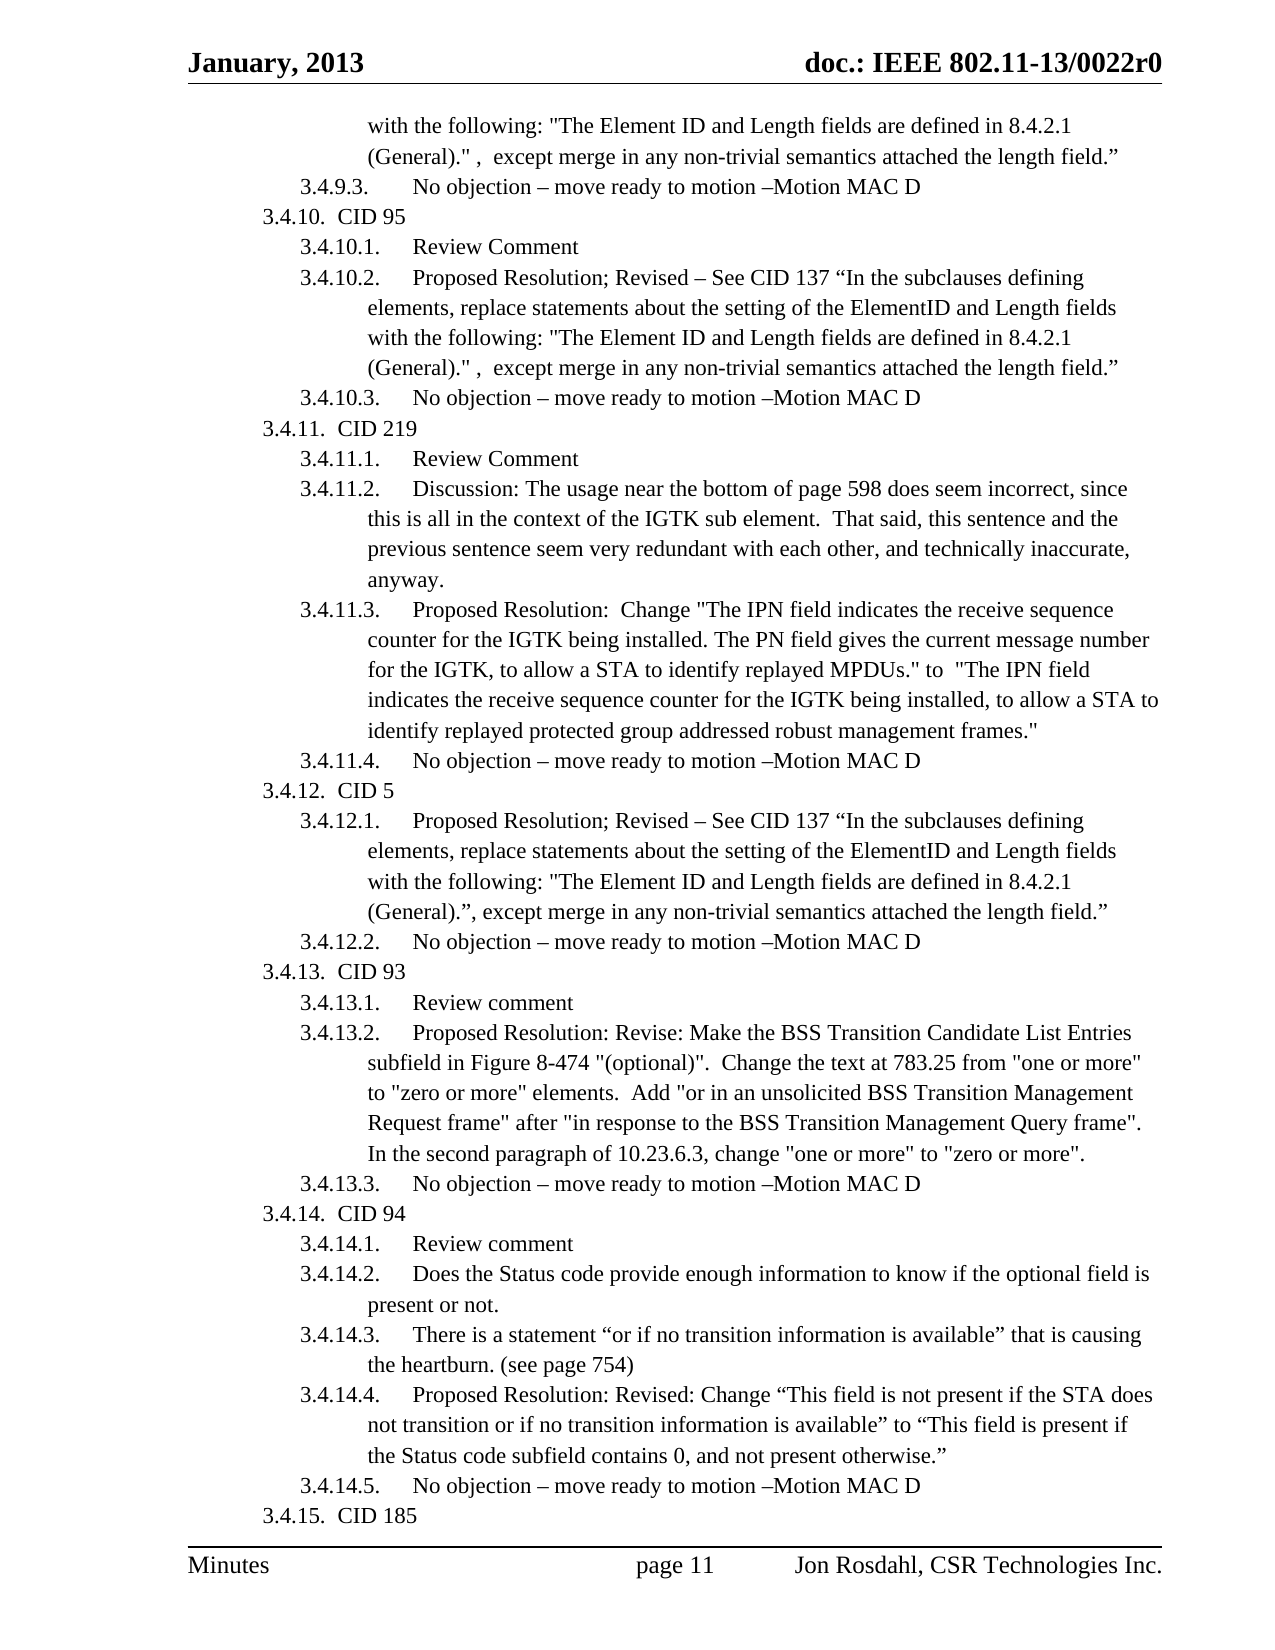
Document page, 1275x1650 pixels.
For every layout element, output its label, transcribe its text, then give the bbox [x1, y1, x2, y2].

list Proposed Resolution: Revise: Make the BSS Transition Candidate List Entries subfield in Figure 8-474 "(optional)". Change the text at 783.25 from "one or more" to "zero or more" elements. Add "or in an unsolicited BSS Transition Management Request frame" after "in response to the BSS Transition Management Query frame". In the second paragraph of 10.23.6.3, change "one or more" to "zero or more". [300, 1019, 1162, 1166]
list CID 5 [262, 777, 1162, 803]
list Proposed Resolution: Change "The IPN field indicates the receive sequence counter for the IGTK being installed. The PN field gives the current message number for the IGTK, to allow a STA to identify replayed MPDUs." to "The IPN field indicates the receive sequence counter for the IGTK being installed, to allow a STA to identify replayed protected group addressed robust management frames." [300, 596, 1162, 743]
list Proposed Resolution; Revised – See CID 137 “In the subclauses defining elements, replace statements about the setting of the ElementID and Length fields with the following: "The Element ID and Length fields are defined in 8.4.2.1 (General).”, except merge in any non-trivial semantics attached the length field.” [300, 807, 1162, 924]
list CID 219 [262, 414, 1162, 441]
list Proposed Resolution: Revised: Change “This field is not present if the STA does not transition or if no transition information is available” to “This field is present if the Status code subfield contains 0, and not present otherwise.” [300, 1381, 1162, 1468]
list No objection – move ready to motion –Motion MAC D [300, 928, 1162, 954]
list There is a statement “or if no transition information is available” that is causing the heartburn. (see page 754) [300, 1321, 1162, 1377]
list Does the Status code provide enough information to know if the optional field is present or not. [300, 1260, 1162, 1317]
list Discussion: The usage near the bottom of page 598 does seem incorrect, since this is all in the context of the IGTK sub element. That said, this sentence and the previous sentence seem very redundant with each other, and technically inaccurate, anyway. [300, 475, 1162, 592]
list No objection – move ready to motion –Motion MAC D [300, 1170, 1162, 1196]
list Review Comment [300, 233, 1162, 260]
list CID 93 [262, 958, 1162, 985]
list CID 94 [262, 1200, 1162, 1226]
list CID 185 [262, 1502, 1162, 1528]
list No objection – move ready to motion –Motion MAC D [300, 173, 1162, 199]
list Review Comment [300, 445, 1162, 471]
list No objection – move ready to motion –Motion MAC D [300, 384, 1162, 411]
list No objection – move ready to motion –Motion MAC D [300, 1472, 1162, 1498]
list CID 95 [262, 203, 1162, 229]
list No objection – move ready to motion –Motion MAC D [300, 747, 1162, 773]
list Review comment [300, 988, 1162, 1015]
list Review comment [300, 1230, 1162, 1257]
